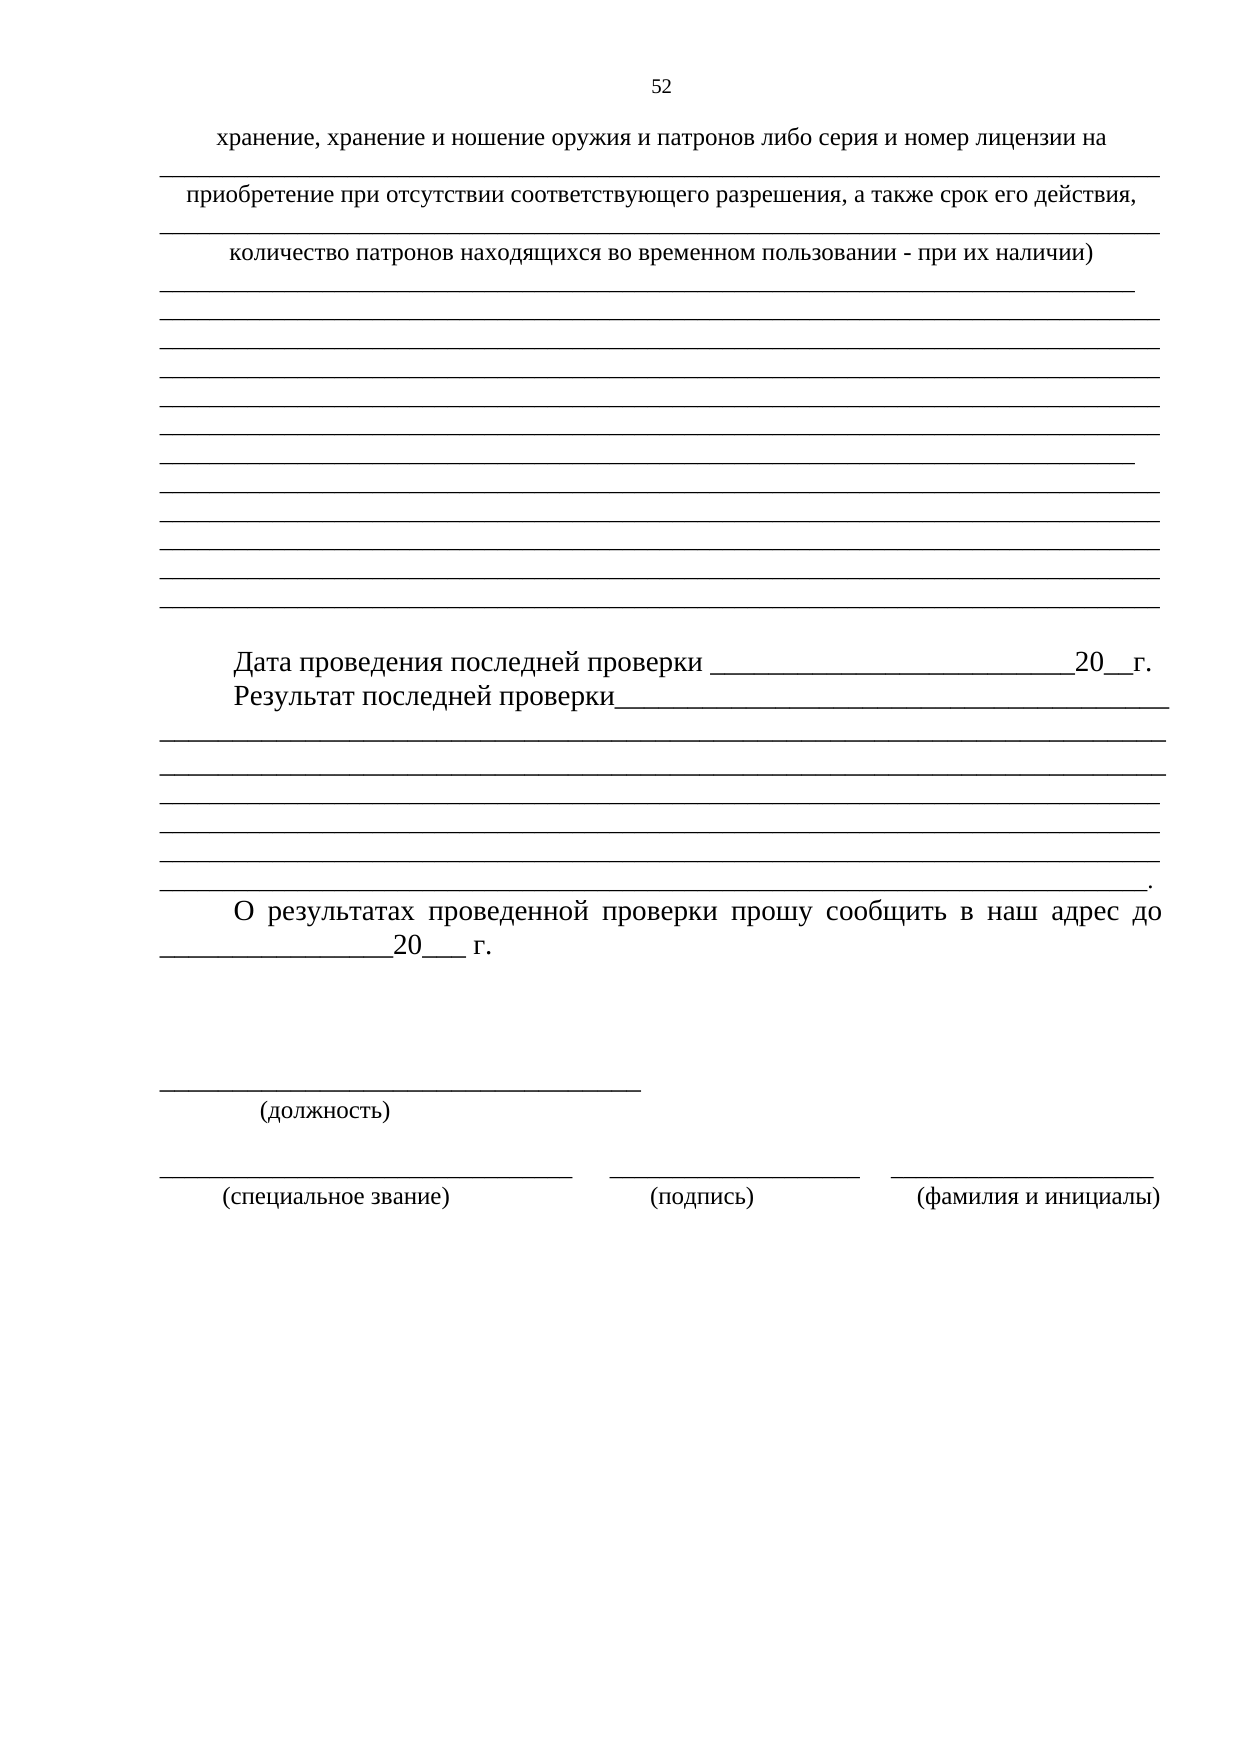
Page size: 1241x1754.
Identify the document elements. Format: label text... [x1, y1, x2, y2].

text ________________________________________________________________________________ [159, 778, 1163, 807]
text ______________________________________________________________________________ [159, 438, 1163, 467]
text количество патронов находящихся во временном пользовании - при их наличии) [159, 237, 1163, 266]
text ________________________________________________________________________________ [159, 151, 1163, 179]
text О результатах проведенной проверки прошу сообщить в наш адрес до ________________20___ г. [159, 893, 1163, 961]
text ________________________________________________________________________________ [159, 323, 1163, 352]
text (специальное звание) (подпись) (фамилия и инициалы) [159, 1181, 1163, 1210]
text Результат последней проверки______________________________________ [159, 678, 1178, 711]
text ________________________________________________________________________________ [159, 208, 1163, 237]
text ________________________________________________________________________________ [159, 553, 1163, 582]
text ________________________________________________________________________________ [159, 409, 1163, 438]
text ________________________________________________________________________________ [159, 807, 1163, 836]
text ______________________________________________________________________________ [159, 266, 1163, 294]
text ________________________________________________________________________________ [159, 582, 1163, 611]
text _________________________________ [159, 1061, 1163, 1095]
text ________________________________________________________________________________ [159, 352, 1163, 381]
text ________________________________________________________________________________ [159, 524, 1163, 553]
text ________________________________________________________________________________ [159, 467, 1163, 496]
text _________________________________ ____________________ _____________________ [159, 1152, 1163, 1181]
text ________________________________________________________________________________ [159, 381, 1163, 409]
text ________________________________________________________________________________ [159, 294, 1163, 323]
text хранение, хранение и ношение оружия и патронов либо серия и номер лицензии на [159, 122, 1163, 151]
text (должность) [159, 1095, 1163, 1123]
text Дата проведения последней проверки _________________________20__г. [159, 644, 1163, 678]
text ________________________________________________________________________________ [159, 836, 1163, 865]
text __________________________________________________________________________________________________________________________________________ [159, 711, 1178, 778]
text ________________________________________________________________________________ [159, 496, 1163, 524]
text _______________________________________________________________________________. [159, 865, 1163, 893]
text приобретение при отсутствии соответствующего разрешения, а также срок его действия, [159, 179, 1163, 208]
